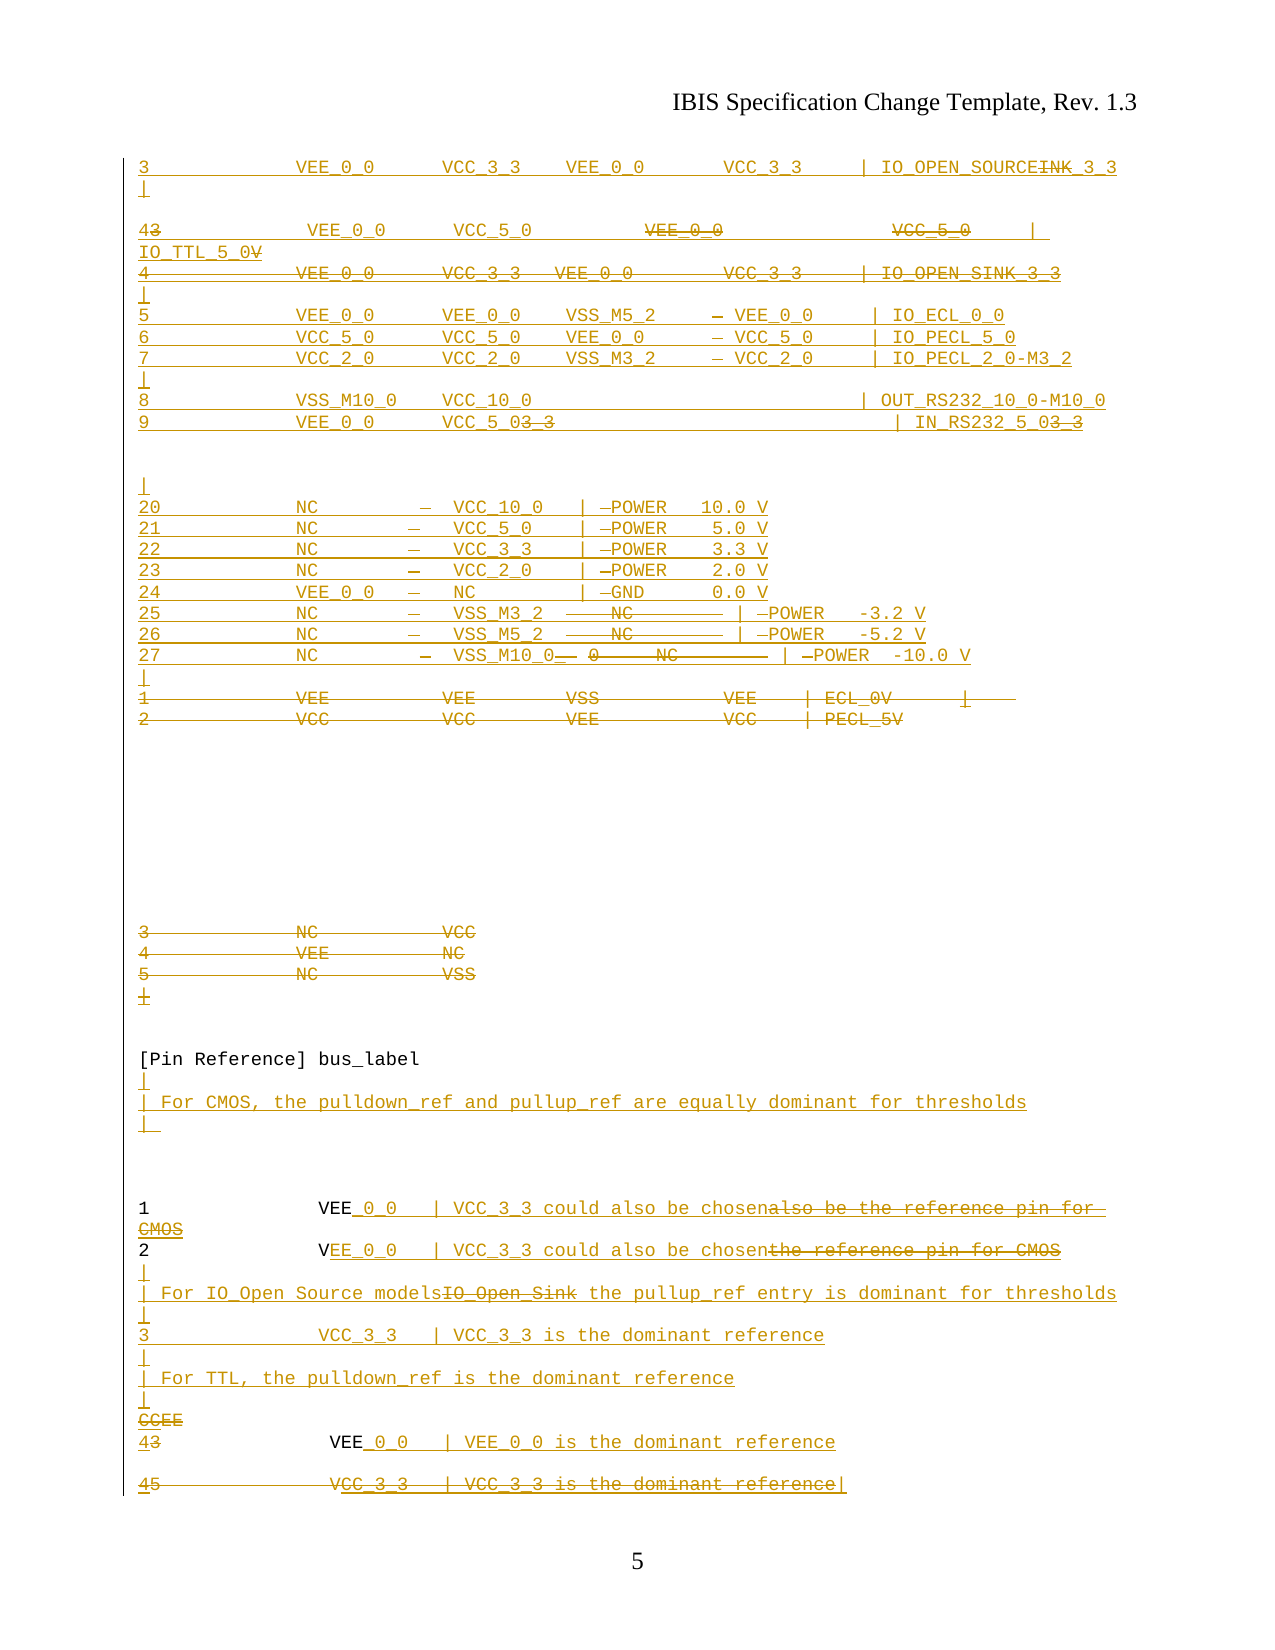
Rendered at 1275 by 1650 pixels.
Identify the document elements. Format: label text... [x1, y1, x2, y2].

text 2 V [138, 1241, 1137, 1262]
text VEE [138, 1432, 1137, 1454]
text 1 VEE [138, 1199, 1137, 1241]
text [Pin Reference] bus_label [138, 1050, 1137, 1071]
